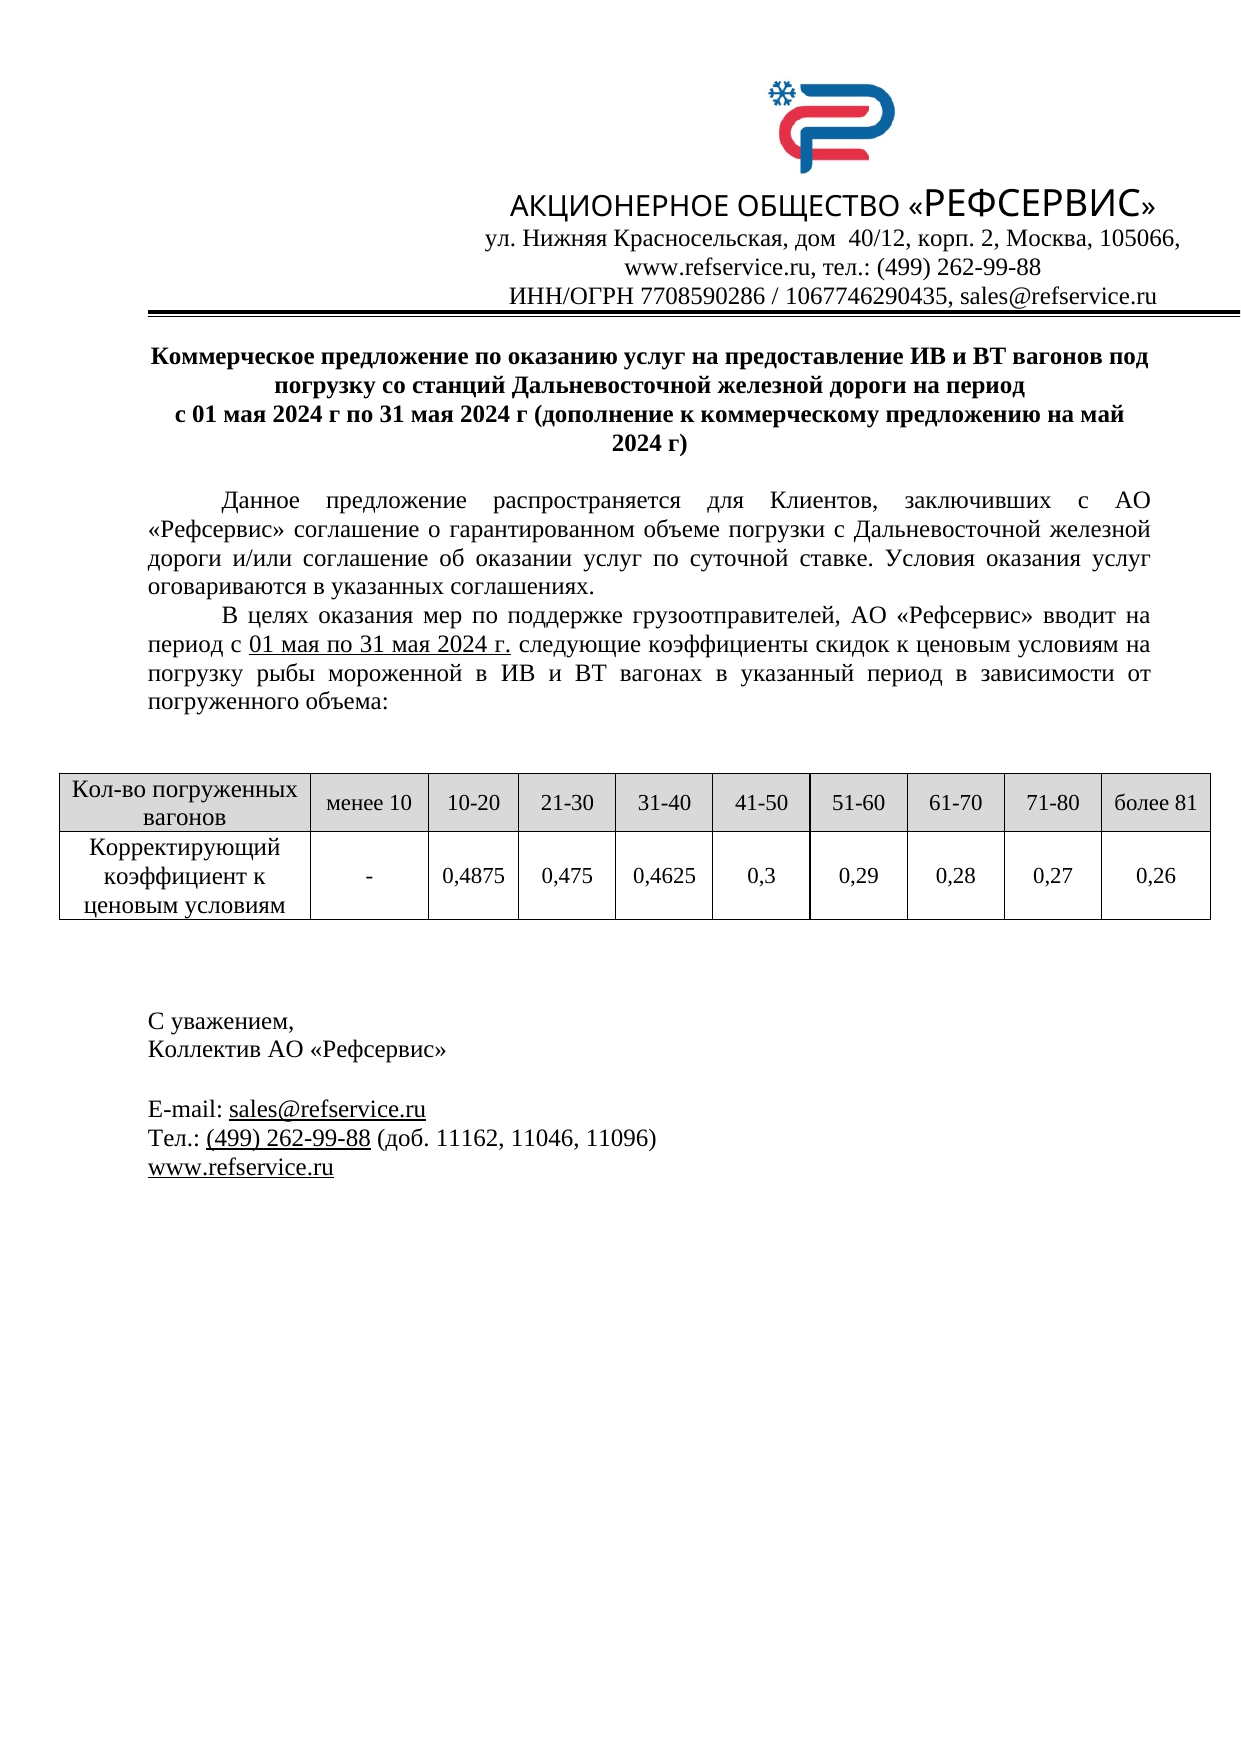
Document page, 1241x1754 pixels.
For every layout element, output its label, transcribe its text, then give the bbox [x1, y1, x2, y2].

table_cell Корректирующий коэффициент к ценовым условиям [60, 832, 310, 918]
table_cell 0,27 [1005, 832, 1101, 918]
picture [763, 78, 902, 178]
table_header АКЦИОНЕРНОЕ ОБЩЕСТВО «РЕФСЕРВИС» ул. Нижняя Красносельская, дом 40/12, корп. 2, Москва, 105066, www.refservice.ru, тел.: (499) 262-99-88 ИНН/ОГРН 7708590286 / 1067746290435, sales@refservice.ru [148, 79, 1240, 309]
text с 01 мая 2024 г по 31 мая 2024 г (дополнение к коммерческому предложению на май 2024 г) [148, 399, 1152, 456]
table_cell 0,4875 [429, 832, 518, 918]
text В целях оказания мер по поддержке грузоотправителей, АО «Рефсервис» вводит на период с 01 мая по 31 мая 2024 г. следующие коэффициенты скидок к ценовым условиям на погрузку рыбы мороженной в ИВ и ВТ вагонах в указанный период в зависимости от погруженного объема: [148, 600, 1152, 715]
table_cell 0,475 [519, 832, 615, 918]
table_cell - [311, 832, 428, 918]
table_header 31-40 [616, 774, 712, 831]
table_header менее 10 [311, 774, 428, 831]
table_cell 0,28 [908, 832, 1004, 918]
table_header Кол-во погруженных вагонов [60, 774, 310, 831]
table_header 41-50 [713, 774, 809, 831]
table_header 21-30 [519, 774, 615, 831]
table_header 61-70 [908, 774, 1004, 831]
table_cell 0,4625 [616, 832, 712, 918]
text E-mail: sales@refservice.ru [148, 1094, 1152, 1123]
table_cell 0,26 [1102, 832, 1210, 918]
table_header 51-60 [811, 774, 907, 831]
table_header 71-80 [1005, 774, 1101, 831]
text С уважением, [148, 1006, 1152, 1034]
text Коммерческое предложение по оказанию услуг на предоставление ИВ и ВТ вагонов под погрузку со станций Дальневосточной железной дороги на период [148, 341, 1152, 399]
text Данное предложение распространяется для Клиентов, заключивших с АО «Рефсервис» соглашение о гарантированном объеме погрузки с Дальневосточной железной дороги и/или соглашение об оказании услуг по суточной ставке. Условия оказания услуг оговариваются в указанных соглашениях. [148, 485, 1152, 600]
table_header более 81 [1102, 774, 1210, 831]
table_cell 0,3 [713, 832, 809, 918]
text Tел.: (499) 262-99-88 (доб. 11162, 11046, 11096) www.refservice.ru [340, 1123, 1152, 1181]
text Коллектив АО «Рефсервис» [148, 1034, 1152, 1063]
table_header 10-20 [429, 774, 518, 831]
table_cell 0,29 [811, 832, 907, 918]
